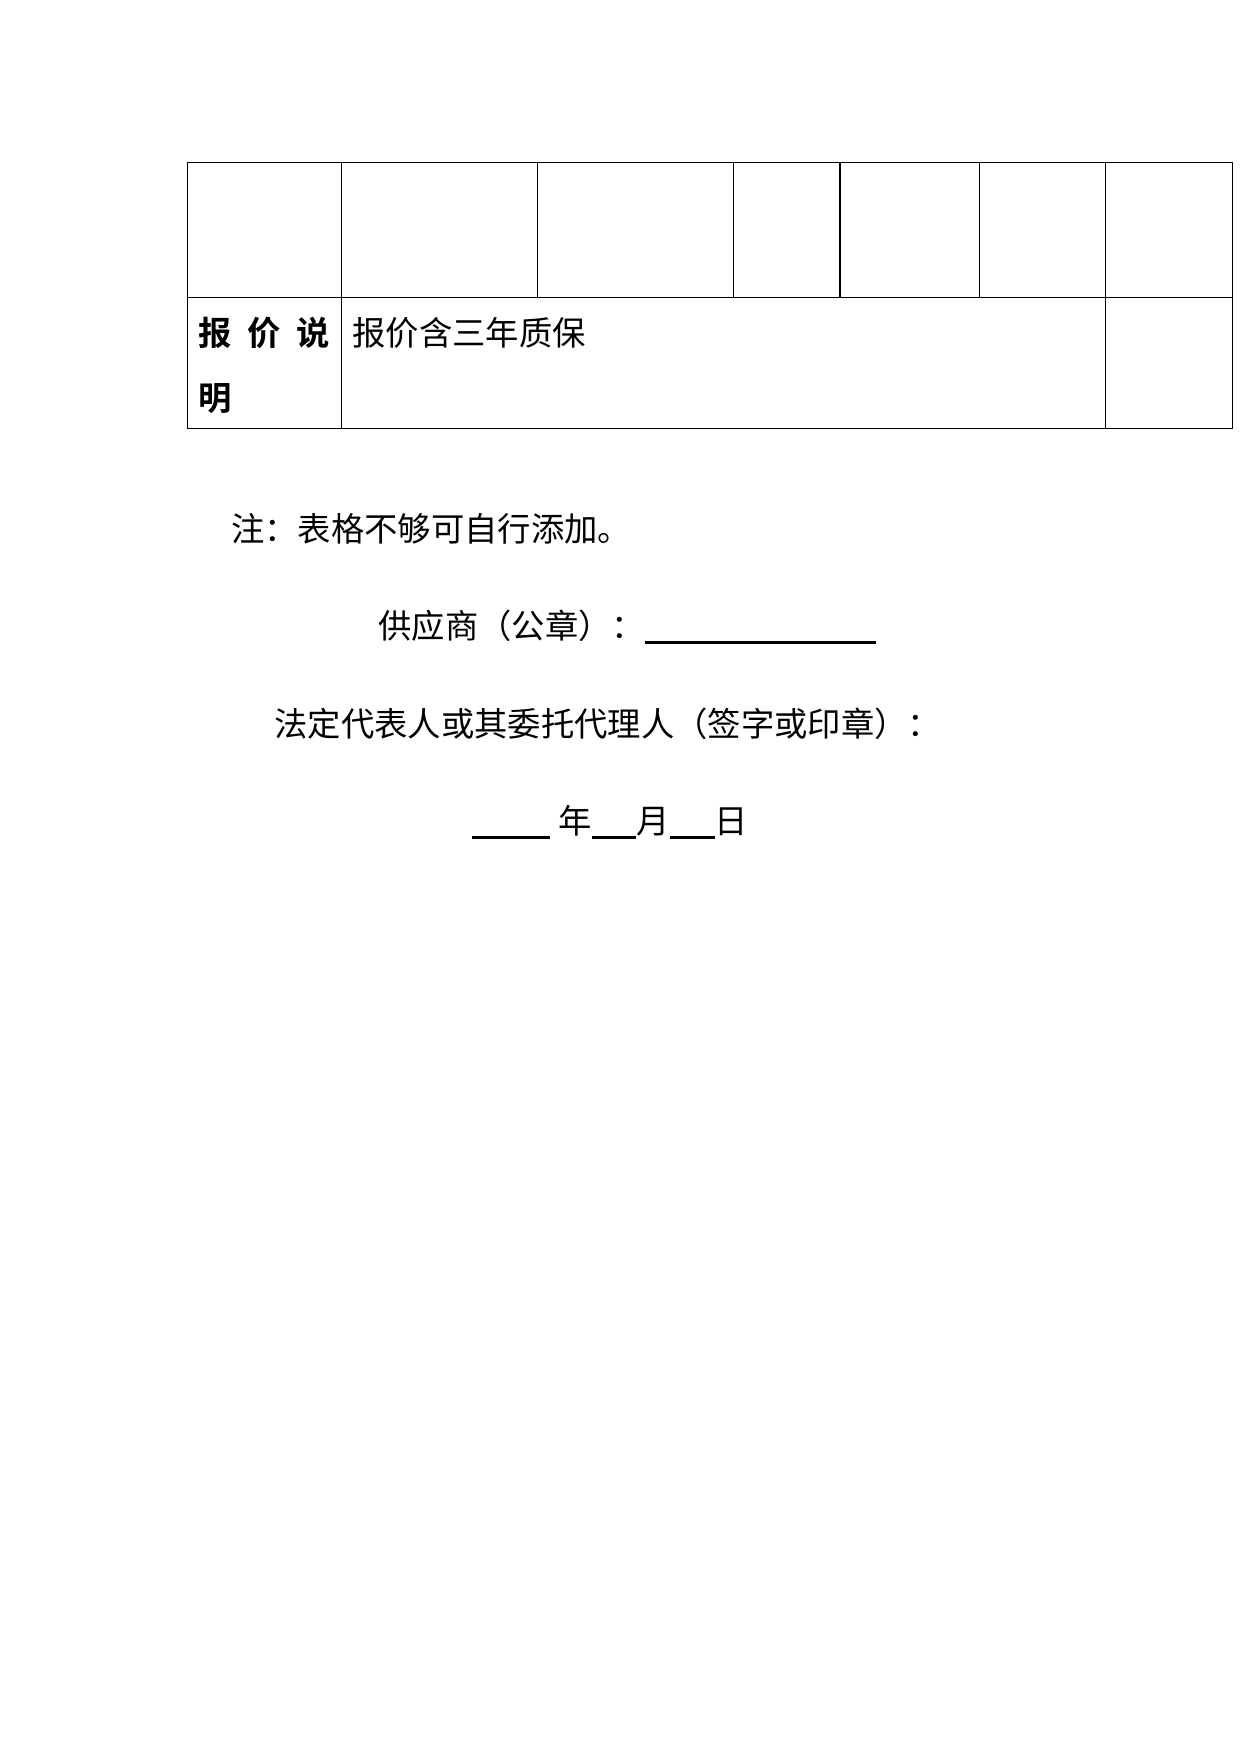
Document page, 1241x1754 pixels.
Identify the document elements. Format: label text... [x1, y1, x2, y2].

table_cell 报价说明 [188, 298, 341, 428]
table_cell [1106, 298, 1232, 428]
text 供应商（公章）： [187, 592, 1053, 657]
text 注：表格不够可自行添加。 [187, 494, 1053, 559]
text 法定代表人或其委托代理人（签字或印章）： [187, 689, 1053, 754]
table_cell 报价含三年质保 [342, 298, 1105, 428]
table_cell [980, 163, 1105, 297]
table_cell [342, 163, 537, 297]
table_cell [538, 163, 733, 297]
table_cell [734, 163, 839, 297]
table_cell [188, 163, 341, 297]
text 年 月 日 [187, 787, 1053, 852]
table_cell [841, 163, 979, 297]
table_cell [1106, 163, 1232, 297]
